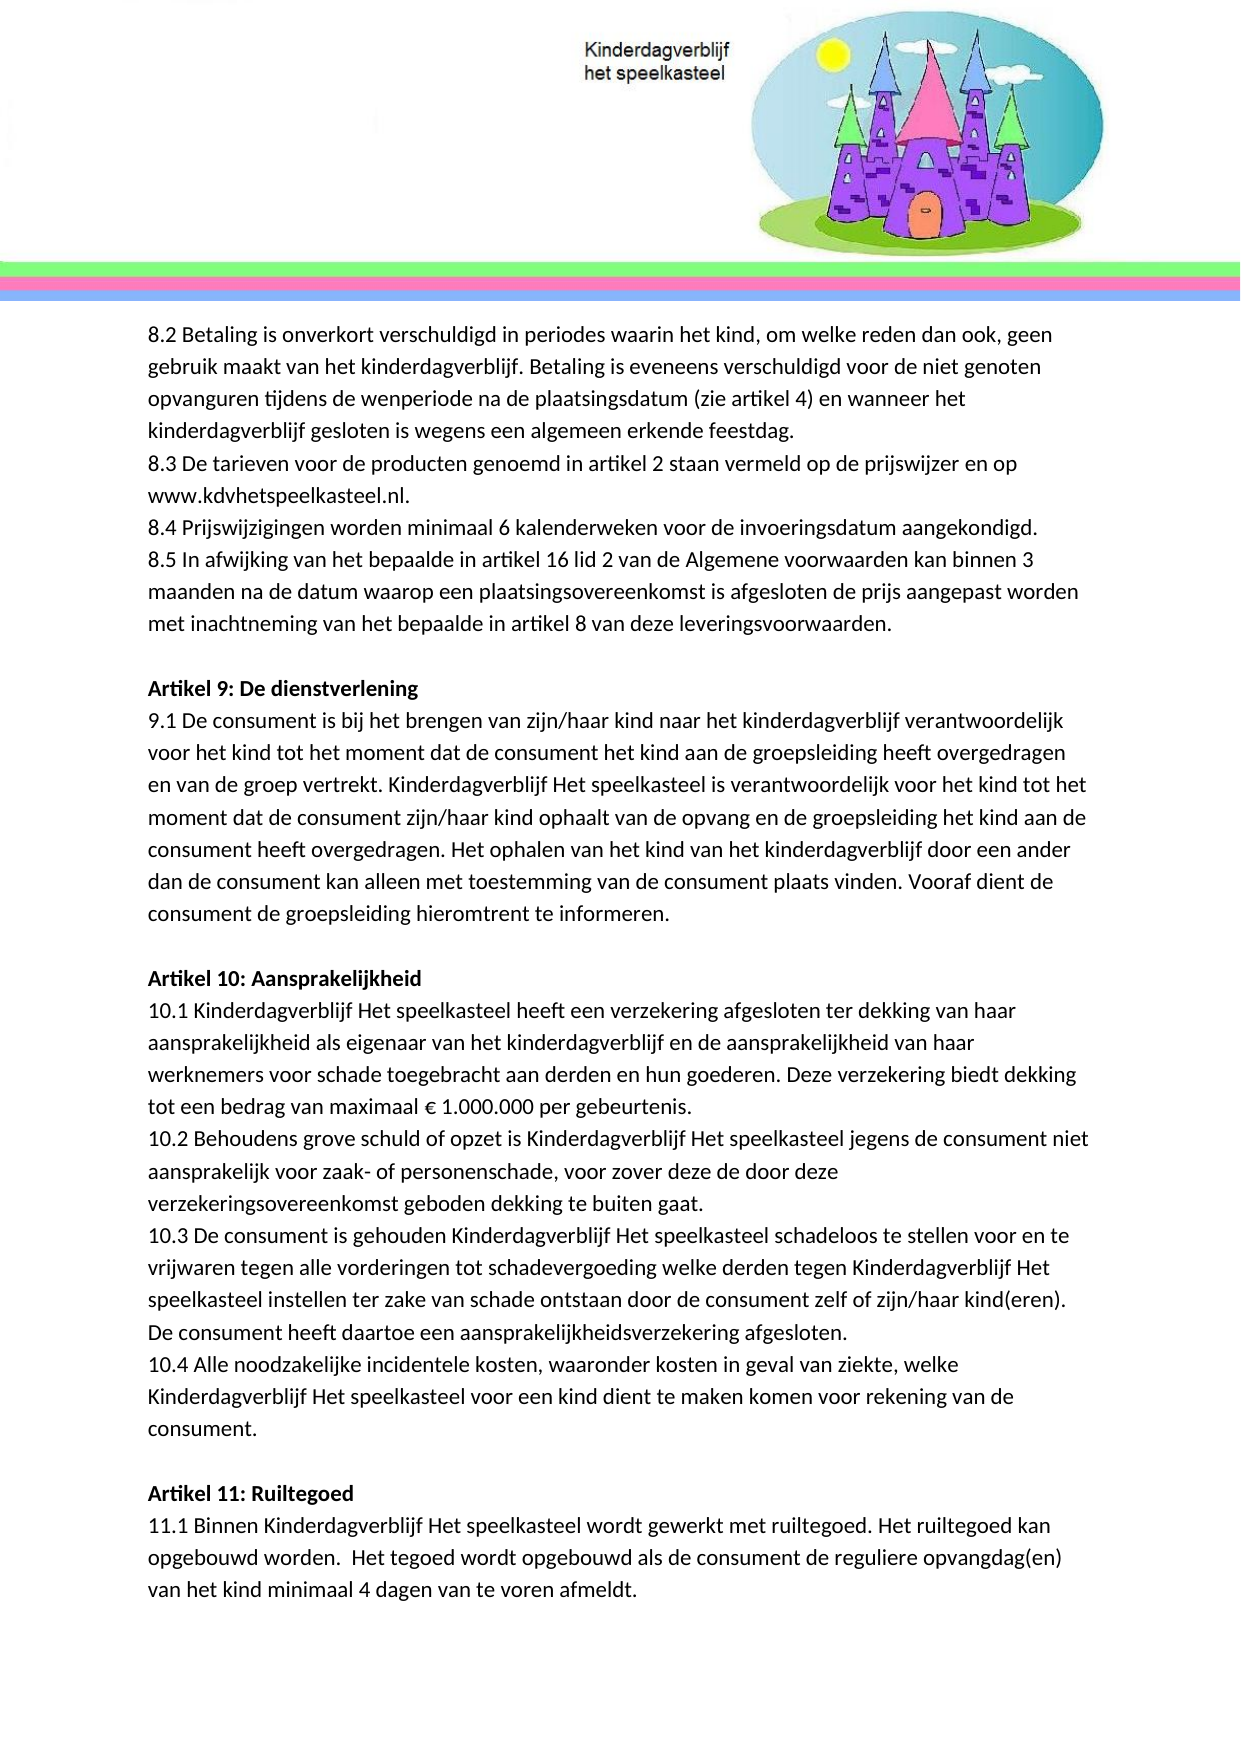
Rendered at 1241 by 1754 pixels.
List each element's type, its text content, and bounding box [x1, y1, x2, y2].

picture [0, 0, 1241, 299]
